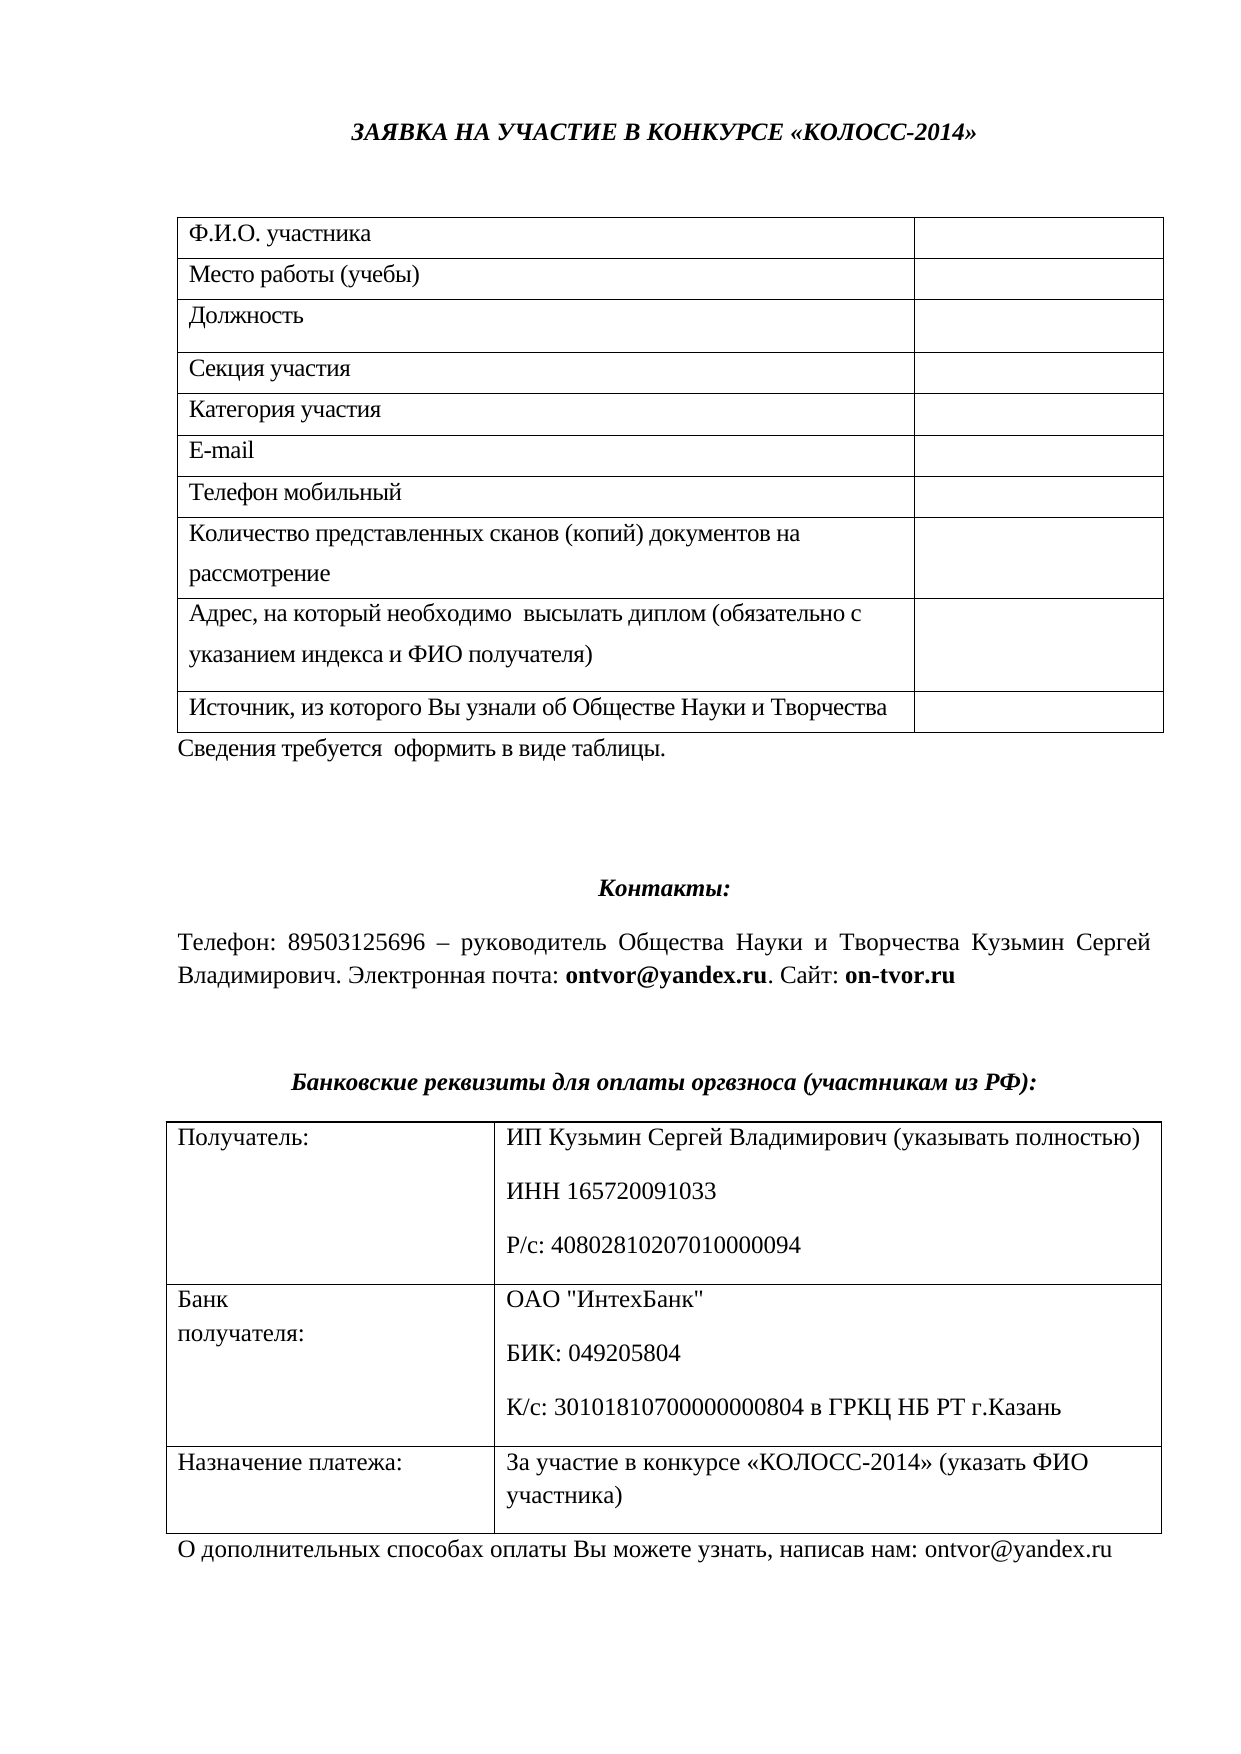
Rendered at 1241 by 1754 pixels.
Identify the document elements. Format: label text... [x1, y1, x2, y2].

table_cell [915, 394, 1163, 434]
text Контакты: [177, 873, 1152, 902]
table_cell За участие в конкурсе «КОЛОСС-2014» (указать ФИО участника) [495, 1447, 1161, 1533]
table_header ИП Кузьмин Сергей Владимирович (указывать полностью) ИНН 165720091033 Р/с: 40802810207010000094 [495, 1123, 1161, 1283]
table_cell [915, 518, 1163, 597]
table_cell Секция участия [178, 353, 914, 393]
text ЗАЯВКА НА УЧАСТИЕ В КОНКУРСЕ «КОЛОСС-2014» [177, 118, 1152, 147]
table_cell [915, 477, 1163, 517]
table_header Получатель: [167, 1123, 494, 1283]
table_cell Количество представленных сканов (копий) документов на рассмотрение [178, 518, 914, 597]
table_cell [915, 692, 1163, 732]
table_cell Адрес, на который необходимо высылать диплом (обязательно с указанием индекса и ФИО получателя) [178, 599, 914, 691]
text Банковские реквизиты для оплаты оргвзноса (участникам из РФ): [177, 1067, 1152, 1096]
table_cell Должность [178, 300, 914, 352]
table_cell [915, 353, 1163, 393]
table_header Ф.И.О. участника [178, 218, 914, 258]
table_cell Категория участия [178, 394, 914, 434]
table_cell Банк получателя: [167, 1285, 494, 1446]
text Телефон: 89503125696 – руководитель Общества Науки и Творчества Кузьмин Сергей Владимирович. Электронная почта: ontvor@yandex.ru. Сайт: on-tvor.ru [177, 927, 1152, 988]
table_cell Источник, из которого Вы узнали об Обществе Науки и Творчества [178, 692, 914, 732]
text Сведения требуется оформить в виде таблицы. [177, 733, 1152, 762]
table_cell Телефон мобильный [178, 477, 914, 517]
table_cell Место работы (учебы) [178, 259, 914, 299]
table_header [915, 218, 1163, 258]
text О дополнительных способах оплаты Вы можете узнать, написав нам: ontvor@yandex.ru [177, 1534, 1152, 1563]
table_cell [915, 300, 1163, 352]
table_cell [915, 599, 1163, 691]
table_cell E-mail [178, 436, 914, 476]
table_cell Назначение платежа: [167, 1447, 494, 1533]
table_cell [915, 436, 1163, 476]
table_cell [915, 259, 1163, 299]
table_cell ОАО "ИнтехБанк" БИК: 049205804 К/с: 30101810700000000804 в ГРКЦ НБ РТ г.Казань [495, 1285, 1161, 1446]
